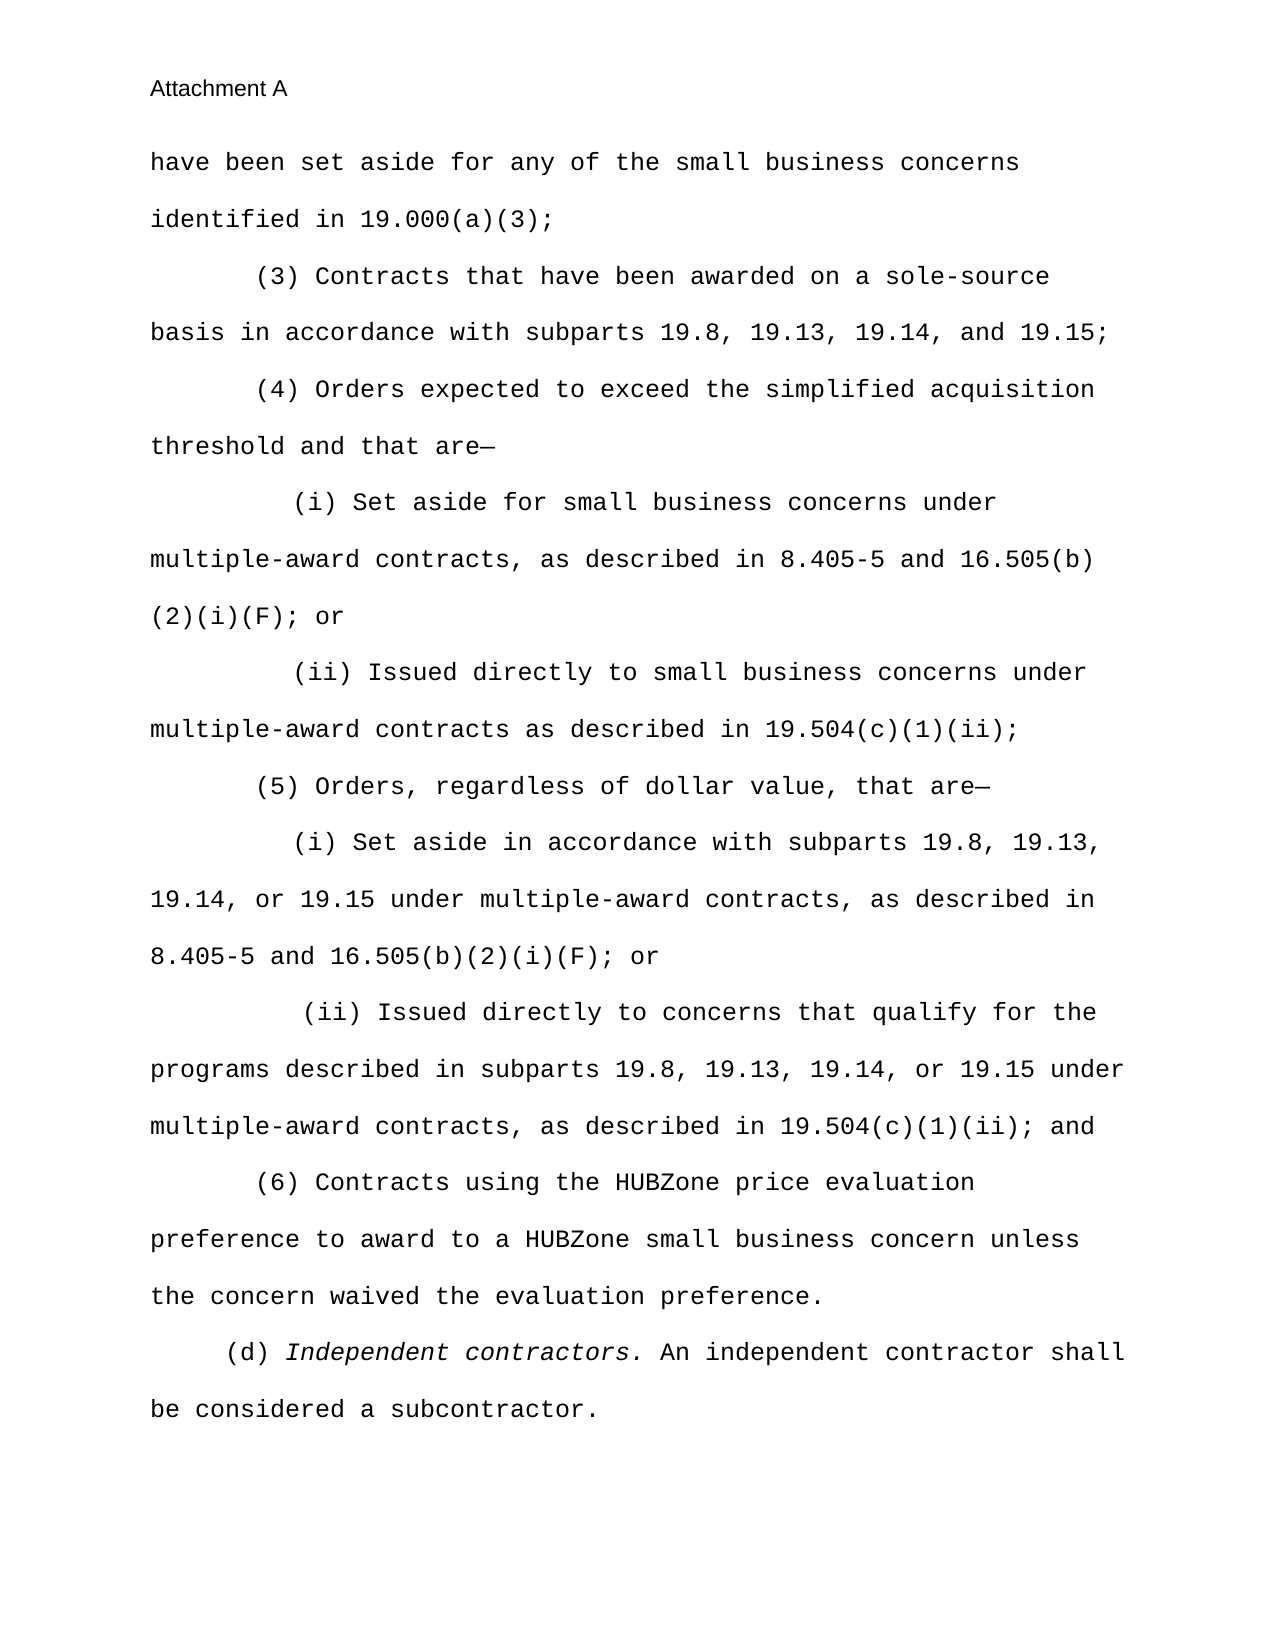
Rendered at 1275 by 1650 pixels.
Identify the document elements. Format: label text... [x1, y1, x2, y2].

text (ii) Issued directly to small business concerns under multiple-award contracts as described in 19.504(c)(1)(ii); [150, 660, 1125, 745]
text (d) Independent contractors. An independent contractor shall be considered a subcontractor. [150, 1340, 1125, 1425]
text (4) Orders expected to exceed the simplified acquisition threshold and that are— [150, 377, 1125, 462]
text (i) Set aside for small business concerns under multiple-award contracts, as described in 8.405-5 and 16.505(b)(2)(i)(F); or [150, 490, 1125, 632]
text (3) Contracts that have been awarded on a sole-source basis in accordance with subparts 19.8, 19.13, 19.14, and 19.15; [150, 263, 1125, 348]
text have been set aside for any of the small business concerns identified in 19.000(a)(3); [150, 150, 1125, 235]
text (ii) Issued directly to concerns that qualify for the programs described in subparts 19.8, 19.13, 19.14, or 19.15 under multiple-award contracts, as described in 19.504(c)(1)(ii); and [150, 1000, 1125, 1142]
text (5) Orders, regardless of dollar value, that are— [150, 773, 1125, 802]
text (6) Contracts using the HUBZone price evaluation preference to award to a HUBZone small business concern unless the concern waived the evaluation preference. [150, 1170, 1125, 1312]
text (i) Set aside in accordance with subparts 19.8, 19.13, 19.14, or 19.15 under multiple-award contracts, as described in 8.405-5 and 16.505(b)(2)(i)(F); or [150, 830, 1125, 972]
